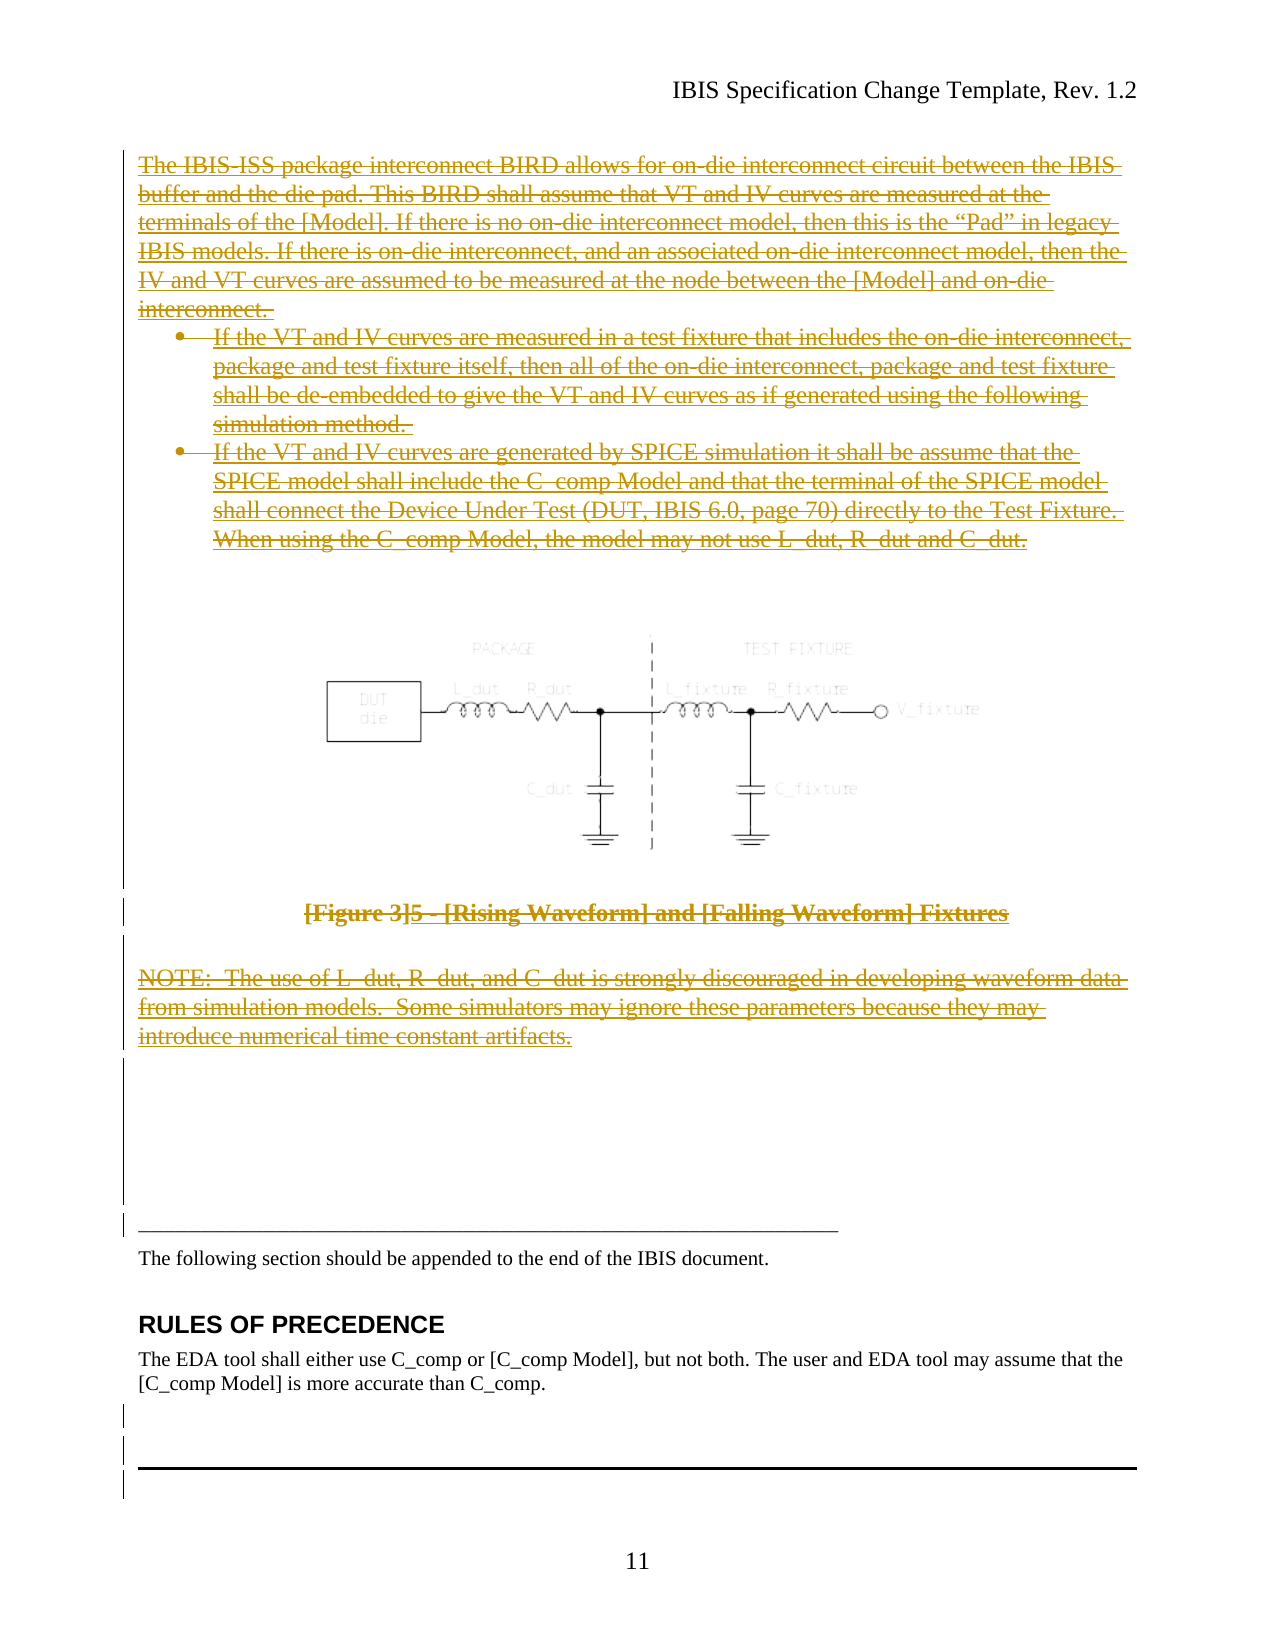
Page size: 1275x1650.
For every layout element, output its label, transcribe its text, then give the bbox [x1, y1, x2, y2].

text RULES OF PRECEDENCE [138, 1310, 1137, 1339]
text The following section should be appended to the end of the IBIS document. [138, 1245, 1137, 1269]
text ________________________________________________________ [138, 1213, 1137, 1237]
text The EDA tool shall either use C_comp or [C_comp Model], but not both. The user and EDA tool may assume that the [C_comp Model] is more accurate than C_comp. [138, 1347, 1137, 1395]
